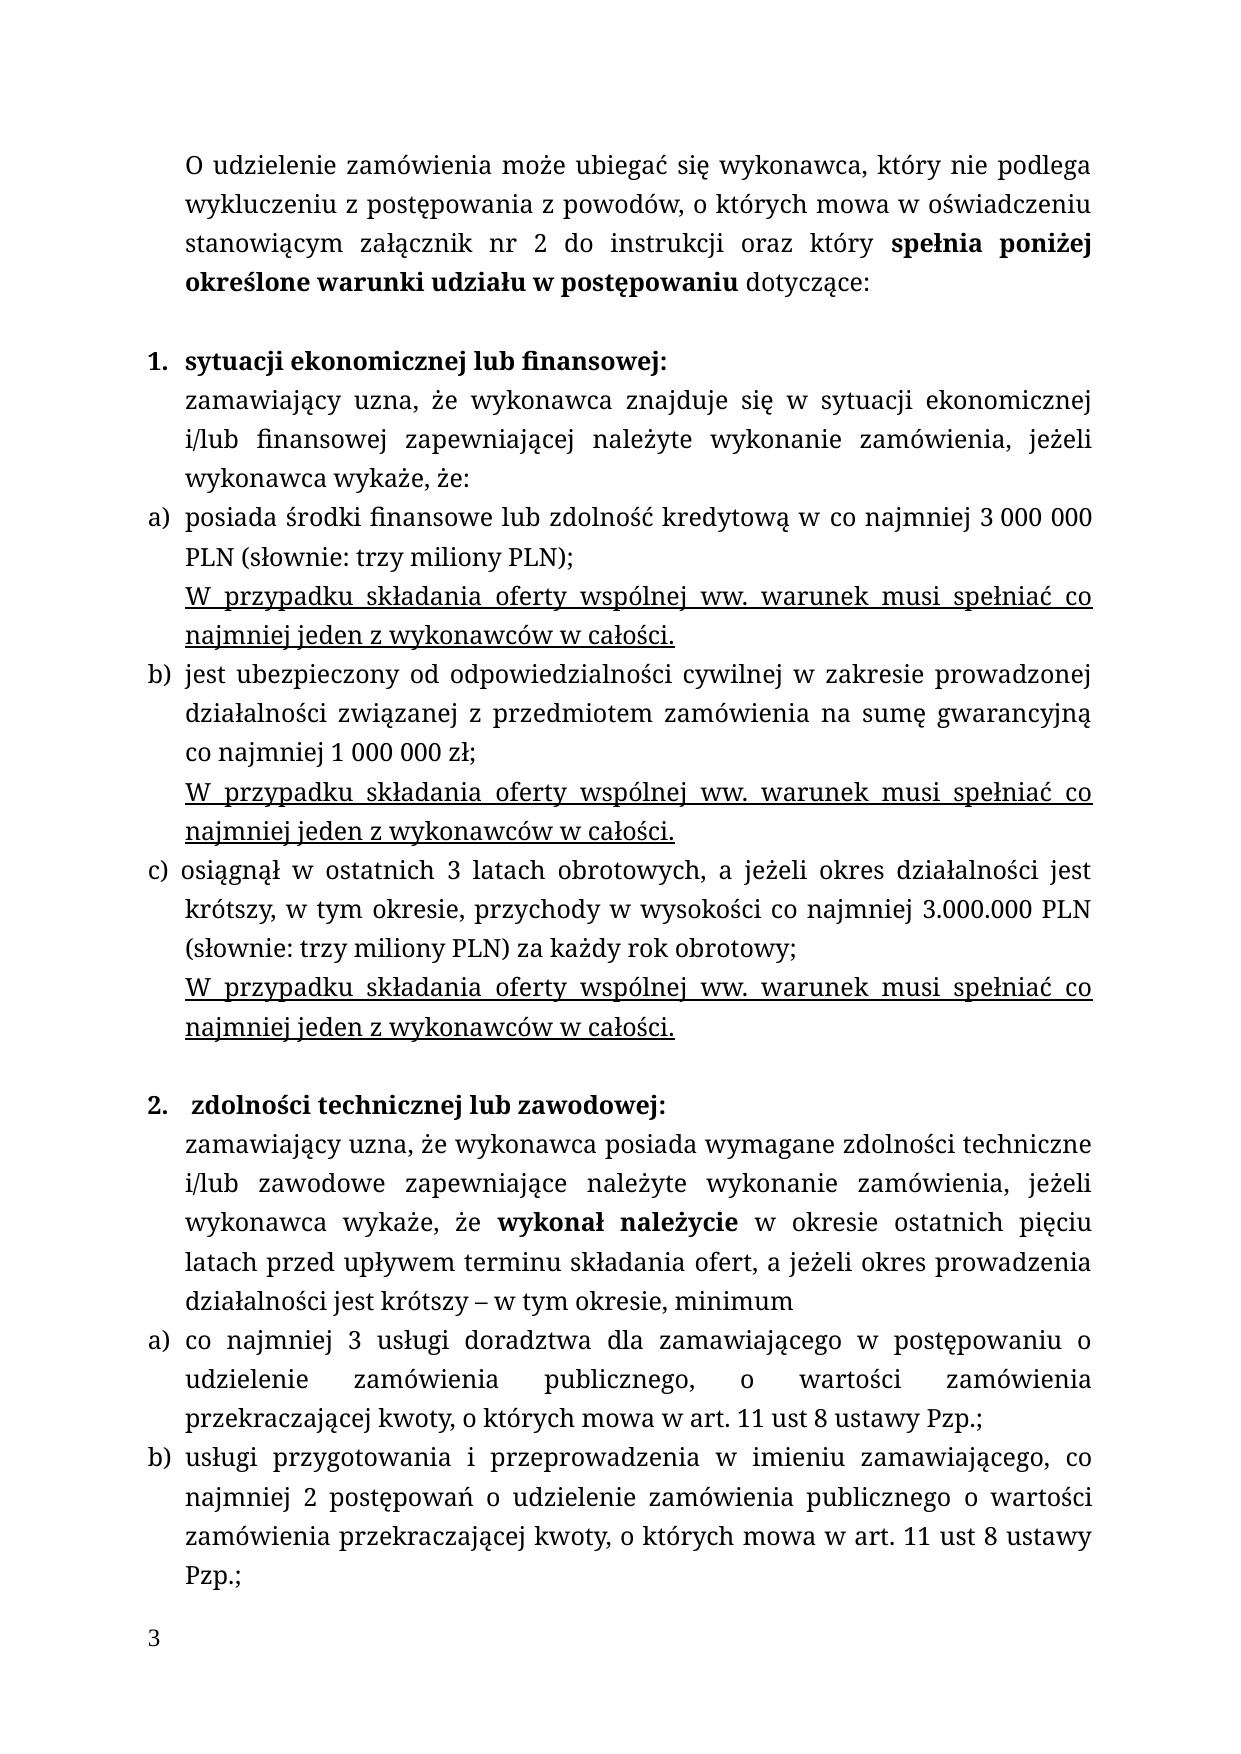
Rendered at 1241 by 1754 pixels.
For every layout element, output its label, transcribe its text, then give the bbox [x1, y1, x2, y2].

text W przypadku składania oferty wspólnej ww. warunek musi spełniać co najmniej jeden z wykonawców w całości. [185, 774, 1093, 803]
text a) posiada środki finansowe lub zdolność kredytową w co najmniej 3 000 000 PLN (słownie: trzy miliony PLN); [148, 500, 1093, 573]
text a) co najmniej 3 usługi doradztwa dla zamawiającego w postępowaniu o udzielenie zamówienia publicznego, o wartości zamówienia przekraczającej kwoty, o których mowa w art. 11 ust 8 ustawy Pzp.; [148, 1323, 1093, 1435]
text W przypadku składania oferty wspólnej ww. warunek musi spełniać co najmniej jeden z wykonawców w całości. [148, 970, 1093, 1043]
text O udzielenie zamówienia może ubiegać się wykonawca, który nie podlega wykluczeniu z postępowania z powodów, o których mowa w oświadczeniu stanowiącym załącznik nr 2 do instrukcji oraz który spełnia poniżej określone warunki udziału w postępowaniu dotyczące: [185, 148, 1093, 299]
list zdolności technicznej lub zawodowej: [147, 1088, 1093, 1122]
text c) osiągnął w ostatnich 3 latach obrotowych, a jeżeli okres działalności jest krótszy, w tym okresie, przychody w wysokości co najmniej 3.000.000 PLN (słownie: trzy miliony PLN) za każdy rok obrotowy; [148, 853, 1093, 965]
text b) jest ubezpieczony od odpowiedzialności cywilnej w zakresie prowadzonej działalności związanej z przedmiotem zamówienia na sumę gwarancyjną co najmniej 1 000 000 zł; [148, 657, 1093, 769]
text W przypadku składania oferty wspólnej ww. warunek musi spełniać co najmniej jeden z wykonawców w całości. [185, 805, 1093, 847]
text b) usługi przygotowania i przeprowadzenia w imieniu zamawiającego, co najmniej 2 postępowań o udzielenie zamówienia publicznego o wartości zamówienia przekraczającej kwoty, o których mowa w art. 11 ust 8 ustawy Pzp.; [148, 1440, 1093, 1592]
text zamawiający uzna, że wykonawca posiada wymagane zdolności techniczne i/lub zawodowe zapewniające należyte wykonanie zamówienia, jeżeli wykonawca wykaże, że wykonał należycie w okresie ostatnich pięciu latach przed upływem terminu składania ofert, a jeżeli okres prowadzenia działalności jest krótszy – w tym okresie, minimum [185, 1127, 1093, 1317]
text W przypadku składania oferty wspólnej ww. warunek musi spełniać co najmniej jeden z wykonawców w całości. [148, 578, 1093, 652]
text zamawiający uzna, że wykonawca znajduje się w sytuacji ekonomicznej i/lub finansowej zapewniającej należyte wykonanie zamówienia, jeżeli wykonawca wykaże, że: [185, 383, 1093, 495]
list sytuacji ekonomicznej lub finansowej: [147, 343, 1093, 377]
